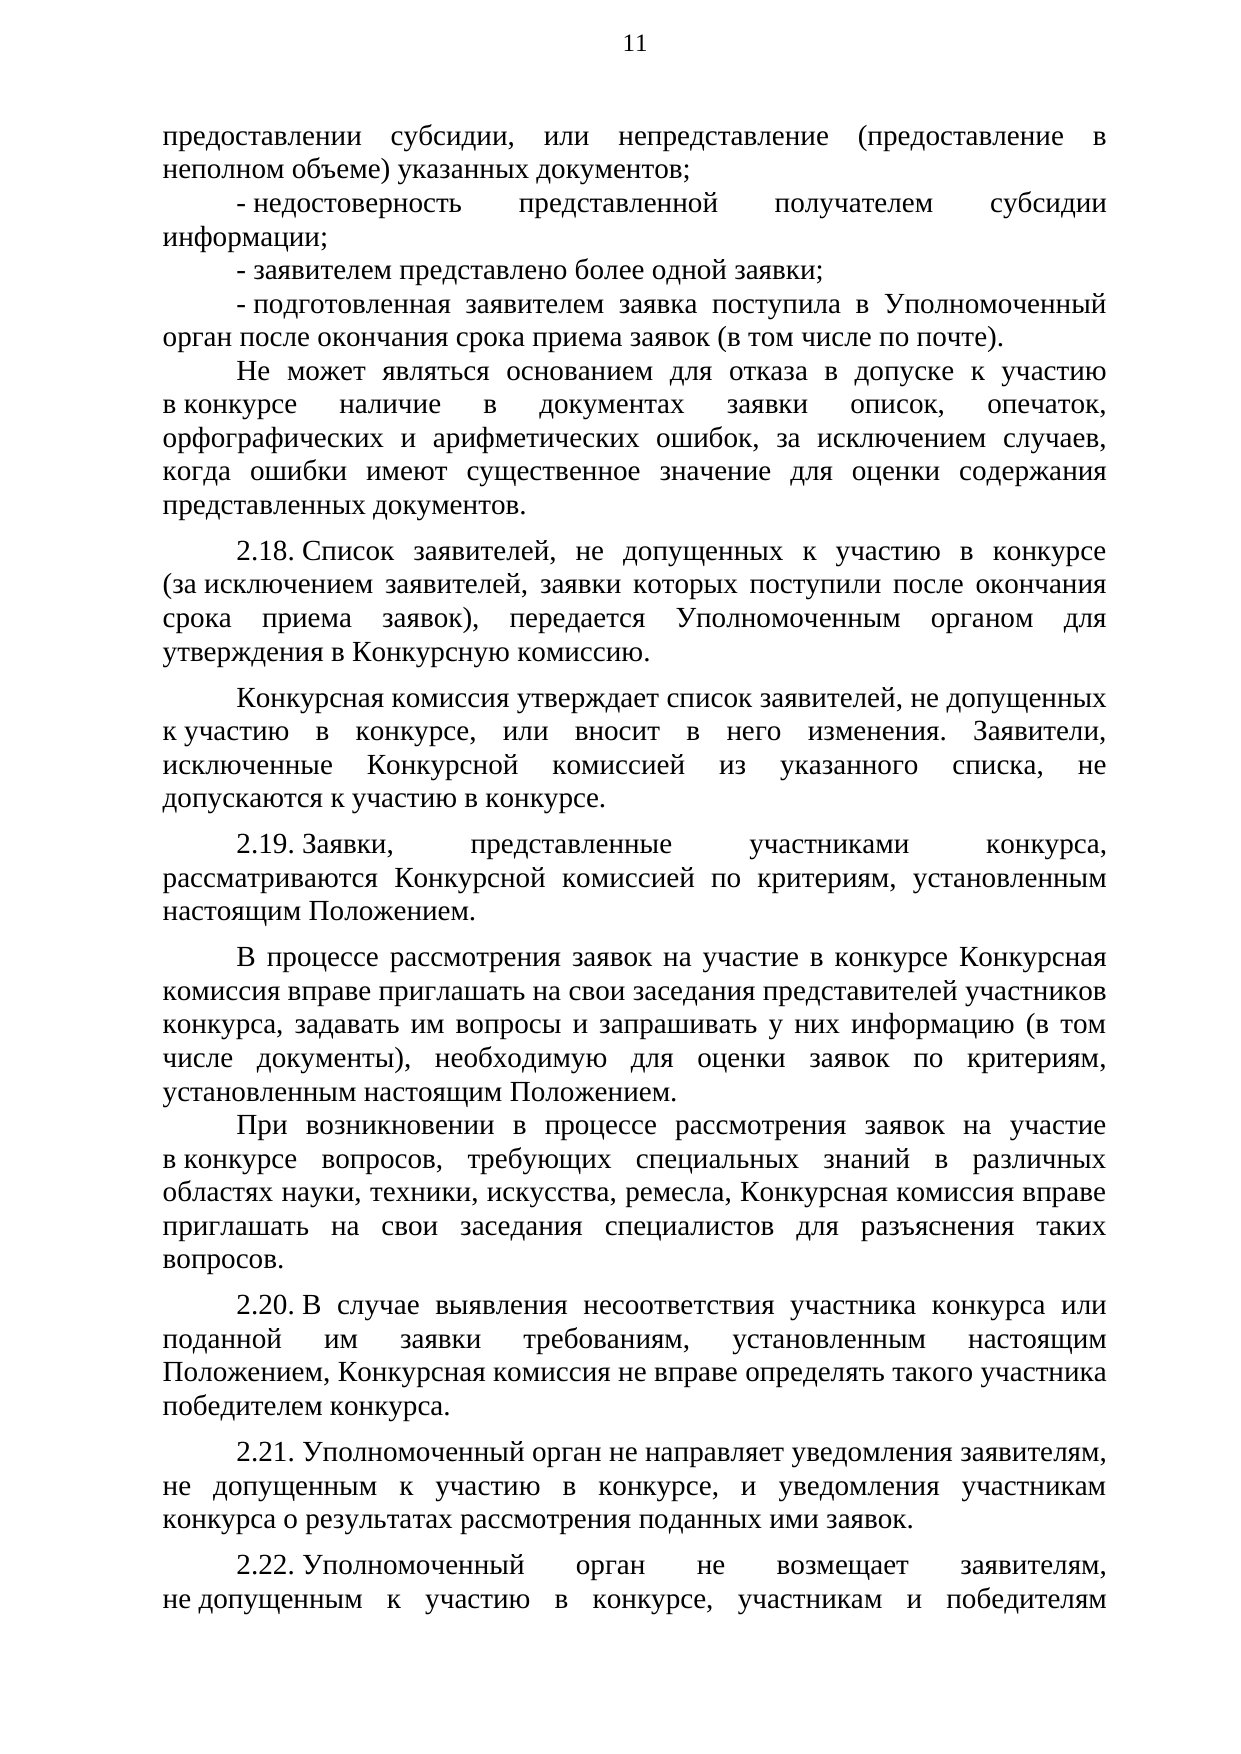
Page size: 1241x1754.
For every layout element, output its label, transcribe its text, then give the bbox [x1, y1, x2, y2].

text 2.20. В случае выявления несоответствия участника конкурса или поданной им заявки требованиям, установленным настоящим Положением, Конкурсная комиссия не вправе определять такого участника победителем конкурса. [162, 1287, 1107, 1422]
text - недостоверность представленной получателем субсидии информации; [162, 185, 1107, 252]
text - подготовленная заявителем заявка поступила в Уполномоченный орган после окончания срока приема заявок (в том числе по почте). [162, 286, 1107, 353]
text - заявителем представлено более одной заявки; [162, 252, 1107, 286]
text 2.21. Уполномоченный орган не направляет уведомления заявителям, не допущенным к участию в конкурсе, и уведомления участникам конкурса о результатах рассмотрения поданных ими заявок. [162, 1434, 1107, 1535]
text В процессе рассмотрения заявок на участие в конкурсе Конкурсная комиссия вправе приглашать на свои заседания представителей участников конкурса, задавать им вопросы и запрашивать у них информацию (в том числе документы), необходимую для оценки заявок по критериям, установленным настоящим Положением. [162, 939, 1107, 1107]
text 2.18. Список заявителей, не допущенных к участию в конкурсе (за исключением заявителей, заявки которых поступили после окончания срока приема заявок), передается Уполномоченным органом для утверждения в Конкурсную комиссию. [162, 533, 1107, 667]
text При возникновении в процессе рассмотрения заявок на участие в конкурсе вопросов, требующих специальных знаний в различных областях науки, техники, искусства, ремесла, Конкурсная комиссия вправе приглашать на свои заседания специалистов для разъяснения таких вопросов. [162, 1107, 1107, 1275]
text 2.19. Заявки, представленные участниками конкурса, рассматриваются Конкурсной комиссией по критериям, установленным настоящим Положением. [162, 826, 1107, 927]
text Не может являться основанием для отказа в допуске к участию в конкурсе наличие в документах заявки описок, опечаток, орфографических и арифметических ошибок, за исключением случаев, когда ошибки имеют существенное значение для оценки содержания представленных документов. [162, 353, 1107, 521]
text Конкурсная комиссия утверждает список заявителей, не допущенных к участию в конкурсе, или вносит в него изменения. Заявители, исключенные Конкурсной комиссией из указанного списка, не допускаются к участию в конкурсе. [162, 680, 1107, 814]
